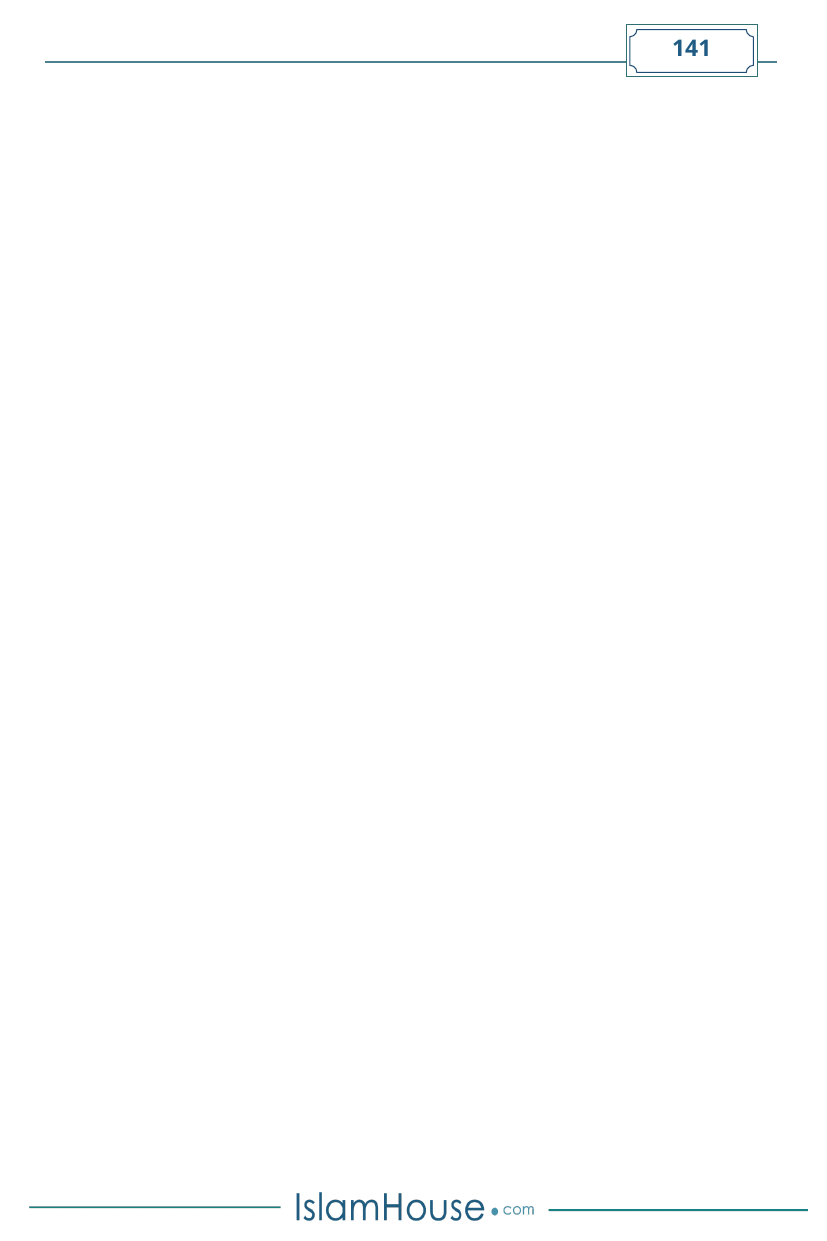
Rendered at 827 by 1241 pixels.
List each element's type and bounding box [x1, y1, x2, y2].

picture [288, 1187, 808, 1228]
picture [22, 1186, 281, 1224]
